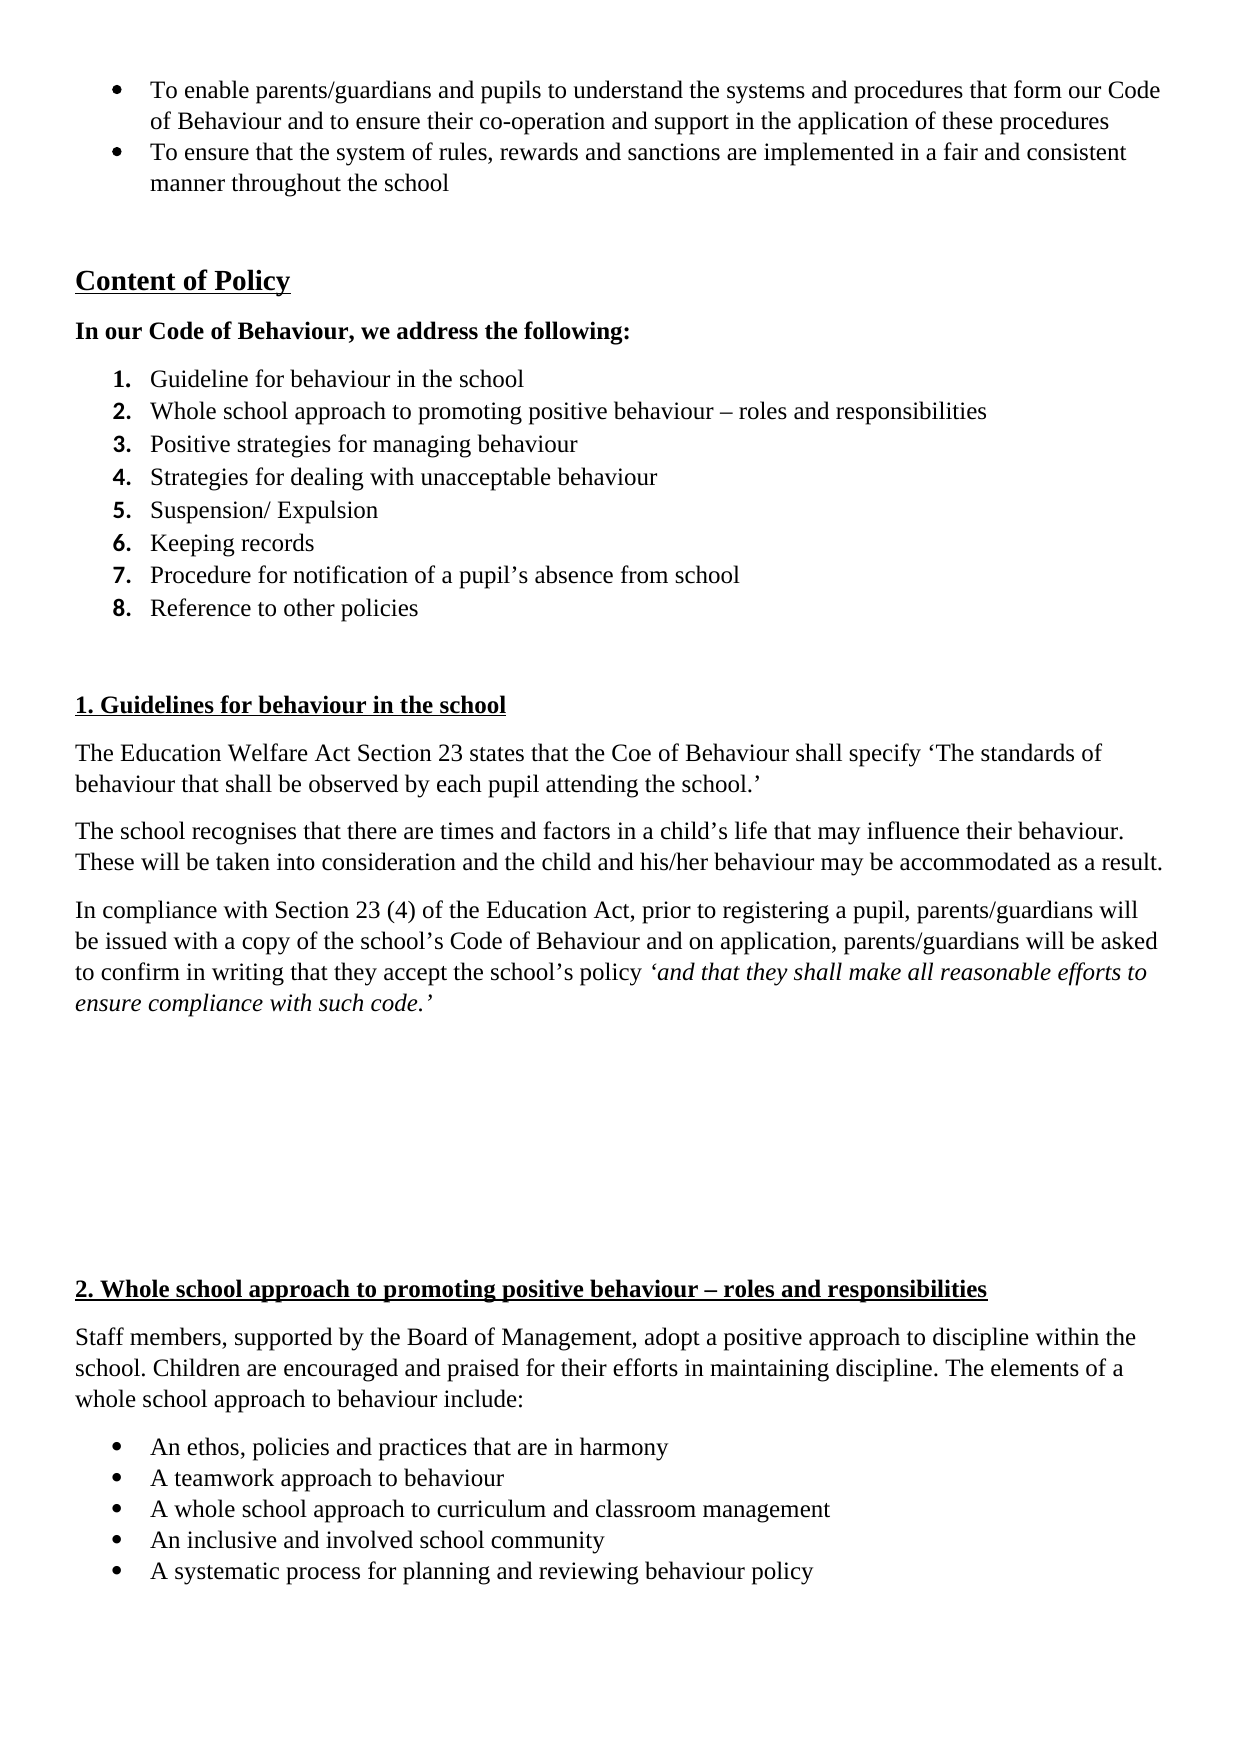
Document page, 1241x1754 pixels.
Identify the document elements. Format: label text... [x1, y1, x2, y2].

text Content of Policy [75, 263, 1165, 297]
list Whole school approach to promoting positive behaviour – roles and responsibilities [112, 395, 1165, 426]
text 1. Guidelines for behaviour in the school [75, 690, 1165, 719]
list A systematic process for planning and reviewing behaviour policy [112, 1556, 1165, 1585]
list A teamwork approach to behaviour [112, 1463, 1165, 1492]
text The Education Welfare Act Section 23 states that the Coe of Behaviour shall specify ‘The standards of behaviour that shall be observed by each pupil attending the school.’ [75, 738, 1165, 797]
list Procedure for notification of a pupil’s absence from school [112, 560, 1165, 590]
text The school recognises that there are times and factors in a child’s life that may influence their behaviour. These will be taken into consideration and the child and his/her behaviour may be accommodated as a result. [75, 816, 1165, 876]
text In compliance with Section 23 (4) of the Education Act, prior to registering a pupil, parents/guardians will be issued with a copy of the school’s Code of Behaviour and on application, parents/guardians will be asked to confirm in writing that they accept the school’s policy ‘and that they shall make all reasonable efforts to ensure compliance with such code.’ [75, 895, 1165, 1017]
list An ethos, policies and practices that are in harmony [112, 1432, 1165, 1461]
list Positive strategies for managing behaviour [112, 428, 1165, 458]
list An inclusive and involved school community [112, 1525, 1165, 1554]
text In our Code of Behaviour, we address the following: [75, 316, 1165, 345]
text Staff members, supported by the Board of Management, adopt a positive approach to discipline within the school. Children are encouraged and praised for their efforts in maintaining discipline. The elements of a whole school approach to behaviour include: [75, 1322, 1165, 1413]
list To ensure that the system of rules, rewards and sanctions are implemented in a fair and consistent manner throughout the school [112, 137, 1165, 197]
list Guideline for behaviour in the school [112, 364, 1165, 393]
text 2. Whole school approach to promoting positive behaviour – roles and responsibilities [75, 1274, 1165, 1303]
list Keeping records [112, 527, 1165, 557]
list Suspension/ Expulsion [112, 494, 1165, 524]
list A whole school approach to curriculum and classroom management [112, 1494, 1165, 1523]
list Strategies for dealing with unacceptable behaviour [112, 461, 1165, 491]
list Reference to other policies [112, 593, 1165, 623]
list To enable parents/guardians and pupils to understand the systems and procedures that form our Code of Behaviour and to ensure their co-operation and support in the application of these procedures [112, 75, 1165, 135]
